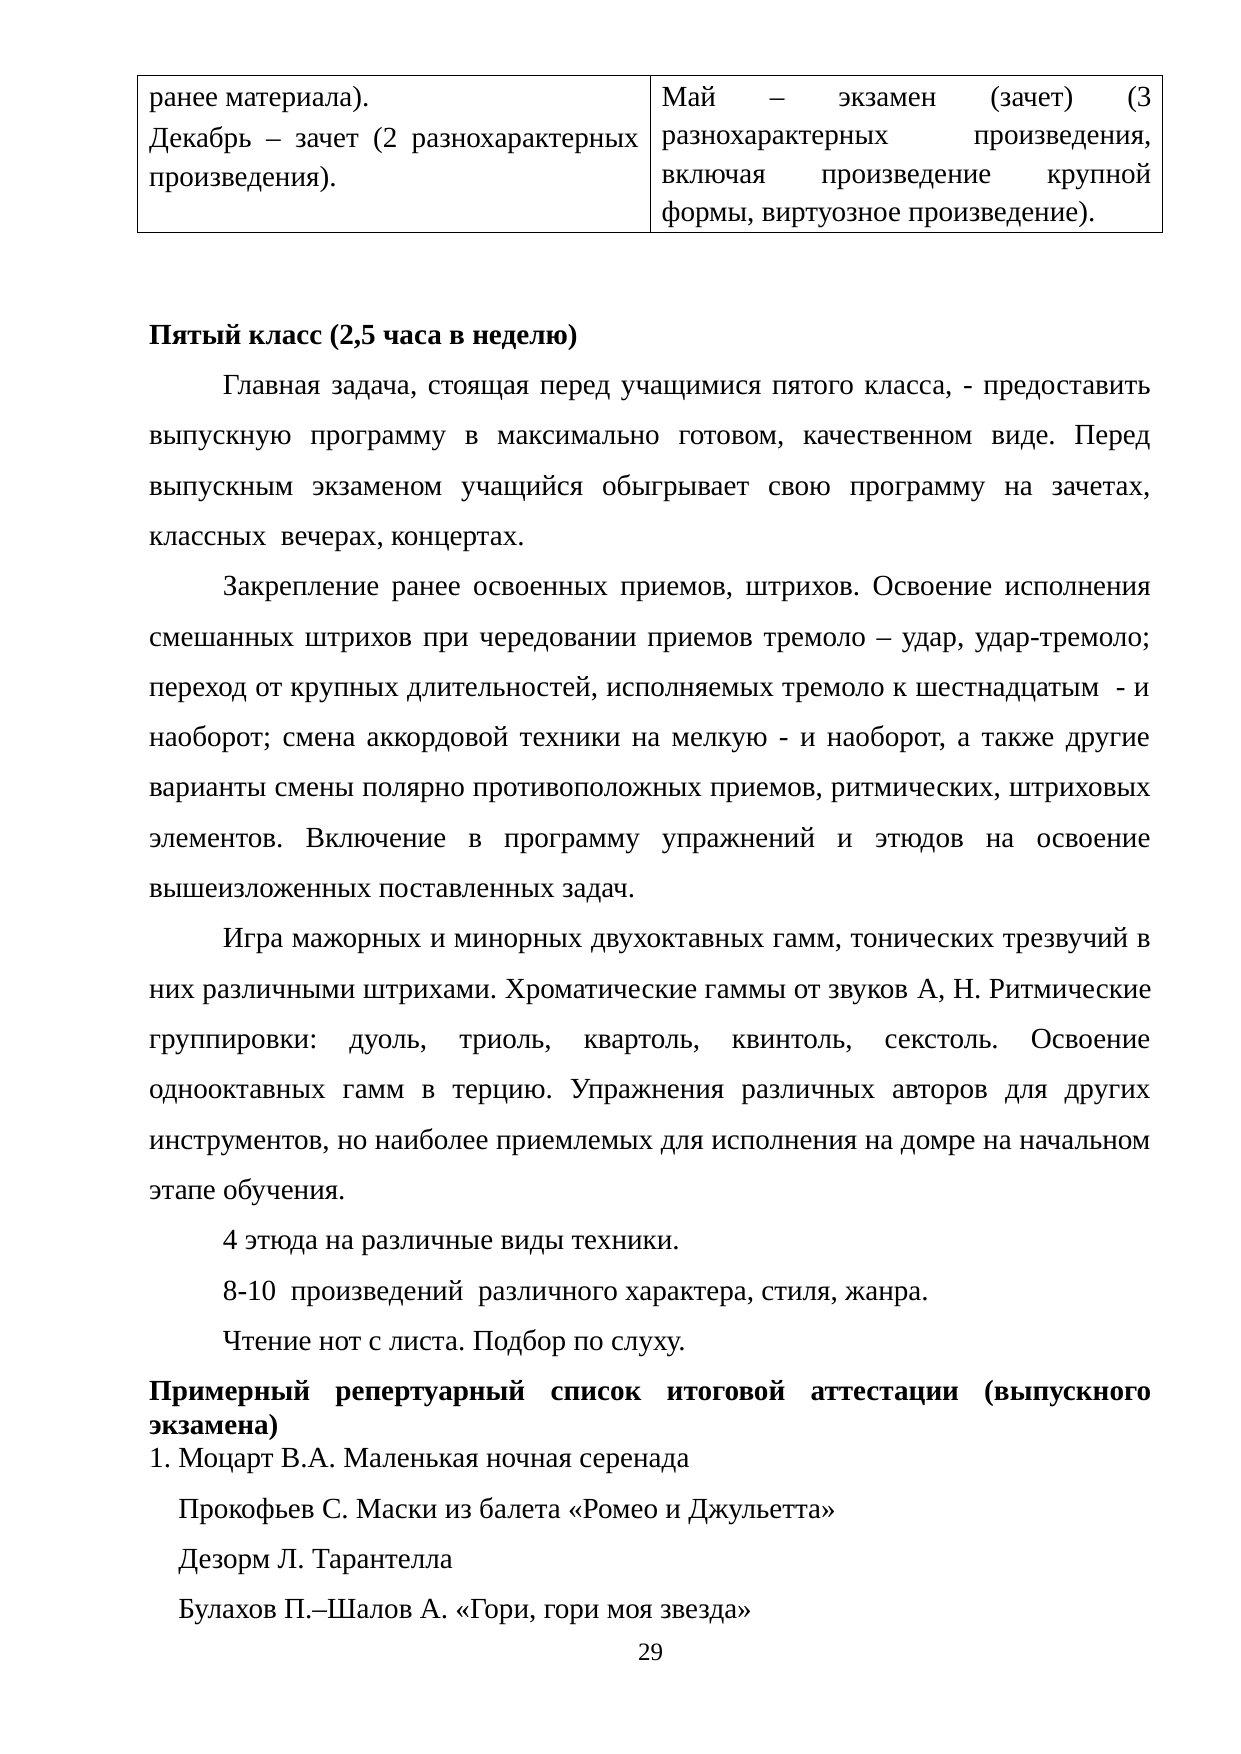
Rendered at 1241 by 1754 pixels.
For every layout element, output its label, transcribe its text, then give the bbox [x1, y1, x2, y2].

text Прокофьев С. Маски из балета «Ромео и Джульетта» [149, 1491, 1152, 1524]
text Булахов П.–Шалов А. «Гори, гори моя звезда» [149, 1591, 1152, 1625]
text Чтение нот с листа. Подбор по слуху. [149, 1323, 1152, 1357]
text 8-10 произведений различного характера, стиля, жанра. [149, 1273, 1152, 1306]
text 1. Моцарт В.А. Маленькая ночная серенада [149, 1440, 1152, 1474]
text Примерный репертуарный список итоговой аттестации (выпускного экзамена) [149, 1373, 1152, 1440]
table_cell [138, 76, 650, 232]
text Главная задача, стоящая перед учащимися пятого класса, - предоставить выпускную программу в максимально готовом, качественном виде. Перед выпускным экзаменом учащийся обыгрывает свою программу на зачетах, классных вечерах, концертах. [149, 367, 1152, 552]
text Игра мажорных и минорных двухоктавных гамм, тонических трезвучий в них различными штрихами. Хроматические гаммы от звуков A, H. Ритмические группировки: дуоль, триоль, квартоль, квинтоль, секстоль. Освоение однооктавных гамм в терцию. Упражнения различных авторов для других инструментов, но наиболее приемлемых для исполнения на домре на начальном этапе обучения. [149, 921, 1152, 1206]
text Пятый класс (2,5 часа в неделю) [149, 317, 1152, 350]
text Закрепление ранее освоенных приемов, штрихов. Освоение исполнения смешанных штрихов при чередовании приемов тремоло – удар, удар-тремоло; переход от крупных длительностей, исполняемых тремоло к шестнадцатым - и наоборот; смена аккордовой техники на мелкую - и наоборот, а также другие варианты смены полярно противоположных приемов, ритмических, штриховых элементов. Включение в программу упражнений и этюдов на освоение вышеизложенных поставленных задач. [149, 568, 1152, 904]
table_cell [651, 76, 1162, 232]
text 4 этюда на различные виды техники. [149, 1222, 1152, 1256]
text Дезорм Л. Тарантелла [149, 1541, 1152, 1574]
